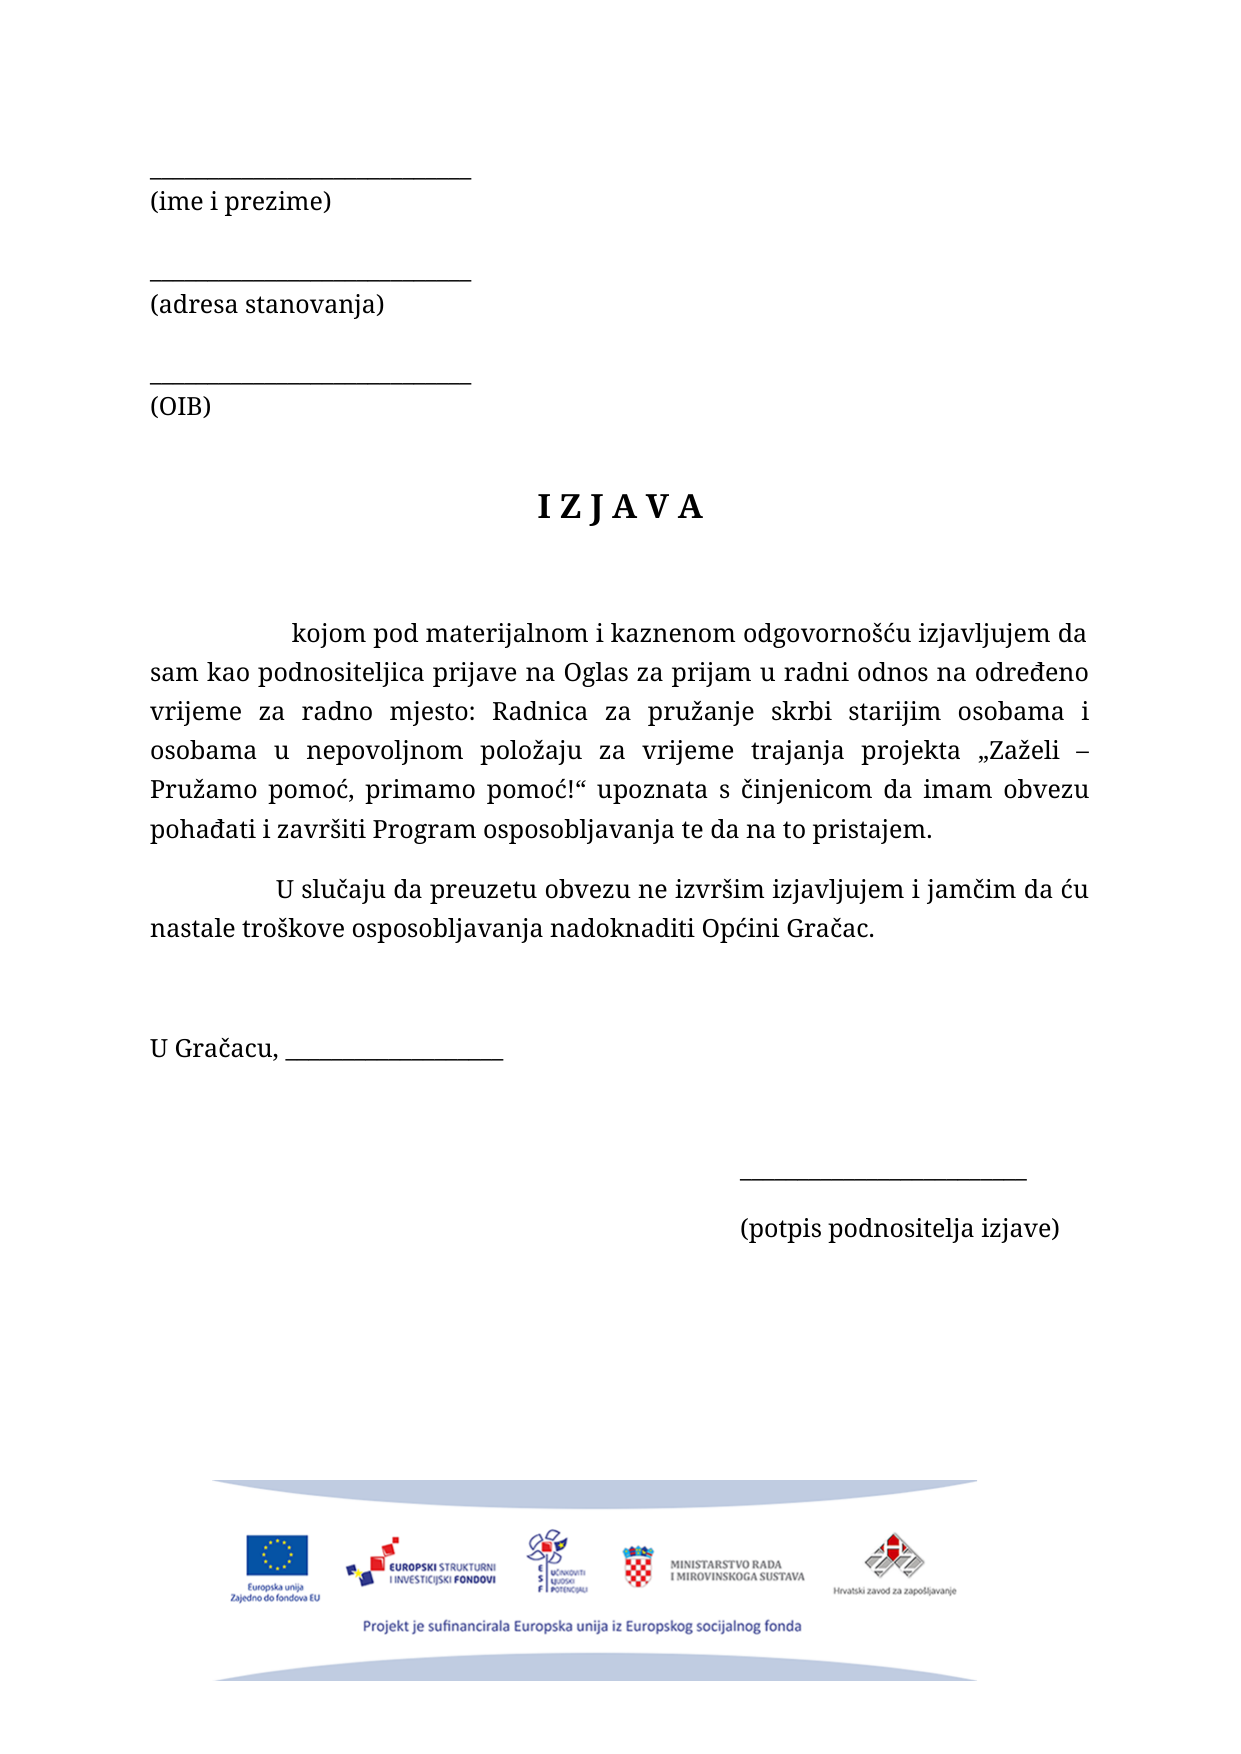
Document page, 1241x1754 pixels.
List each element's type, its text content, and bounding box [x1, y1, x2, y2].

text (potpis podnositelja izjave) [740, 1211, 1090, 1244]
text ____________________________ [150, 252, 1090, 286]
text (adresa stanovanja) [150, 286, 1090, 320]
text kojom pod materijalnom i kaznenom odgovornošću izjavljujem da sam kao podnositeljica prijave na Oglas za prijam u radni odnos na određeno vrijeme za radno mjesto: Radnica za pružanje skrbi starijim osobama i osobama u nepovoljnom položaju za vrijeme trajanja projekta „Zaželi – Pružamo pomoć, primamo pomoć!“ upoznata s činjenicom da imam obvezu pohađati i završiti Program osposobljavanja te da na to pristajem. [150, 616, 1090, 845]
text (OIB) [150, 388, 1090, 422]
text U slučaju da preuzetu obvezu ne izvršim izjavljujem i jamčim da ću nastale troškove osposobljavanja nadoknaditi Općini Gračac. [150, 871, 1090, 944]
text U Gračacu, ___________________ [150, 1031, 1090, 1064]
text ____________________________ [150, 150, 1090, 184]
text I Z J A V A [150, 482, 1090, 528]
picture [212, 1480, 978, 1681]
text (ime i prezime) [150, 184, 1090, 218]
text _________________________ [740, 1151, 1090, 1184]
text ____________________________ [150, 354, 1090, 388]
